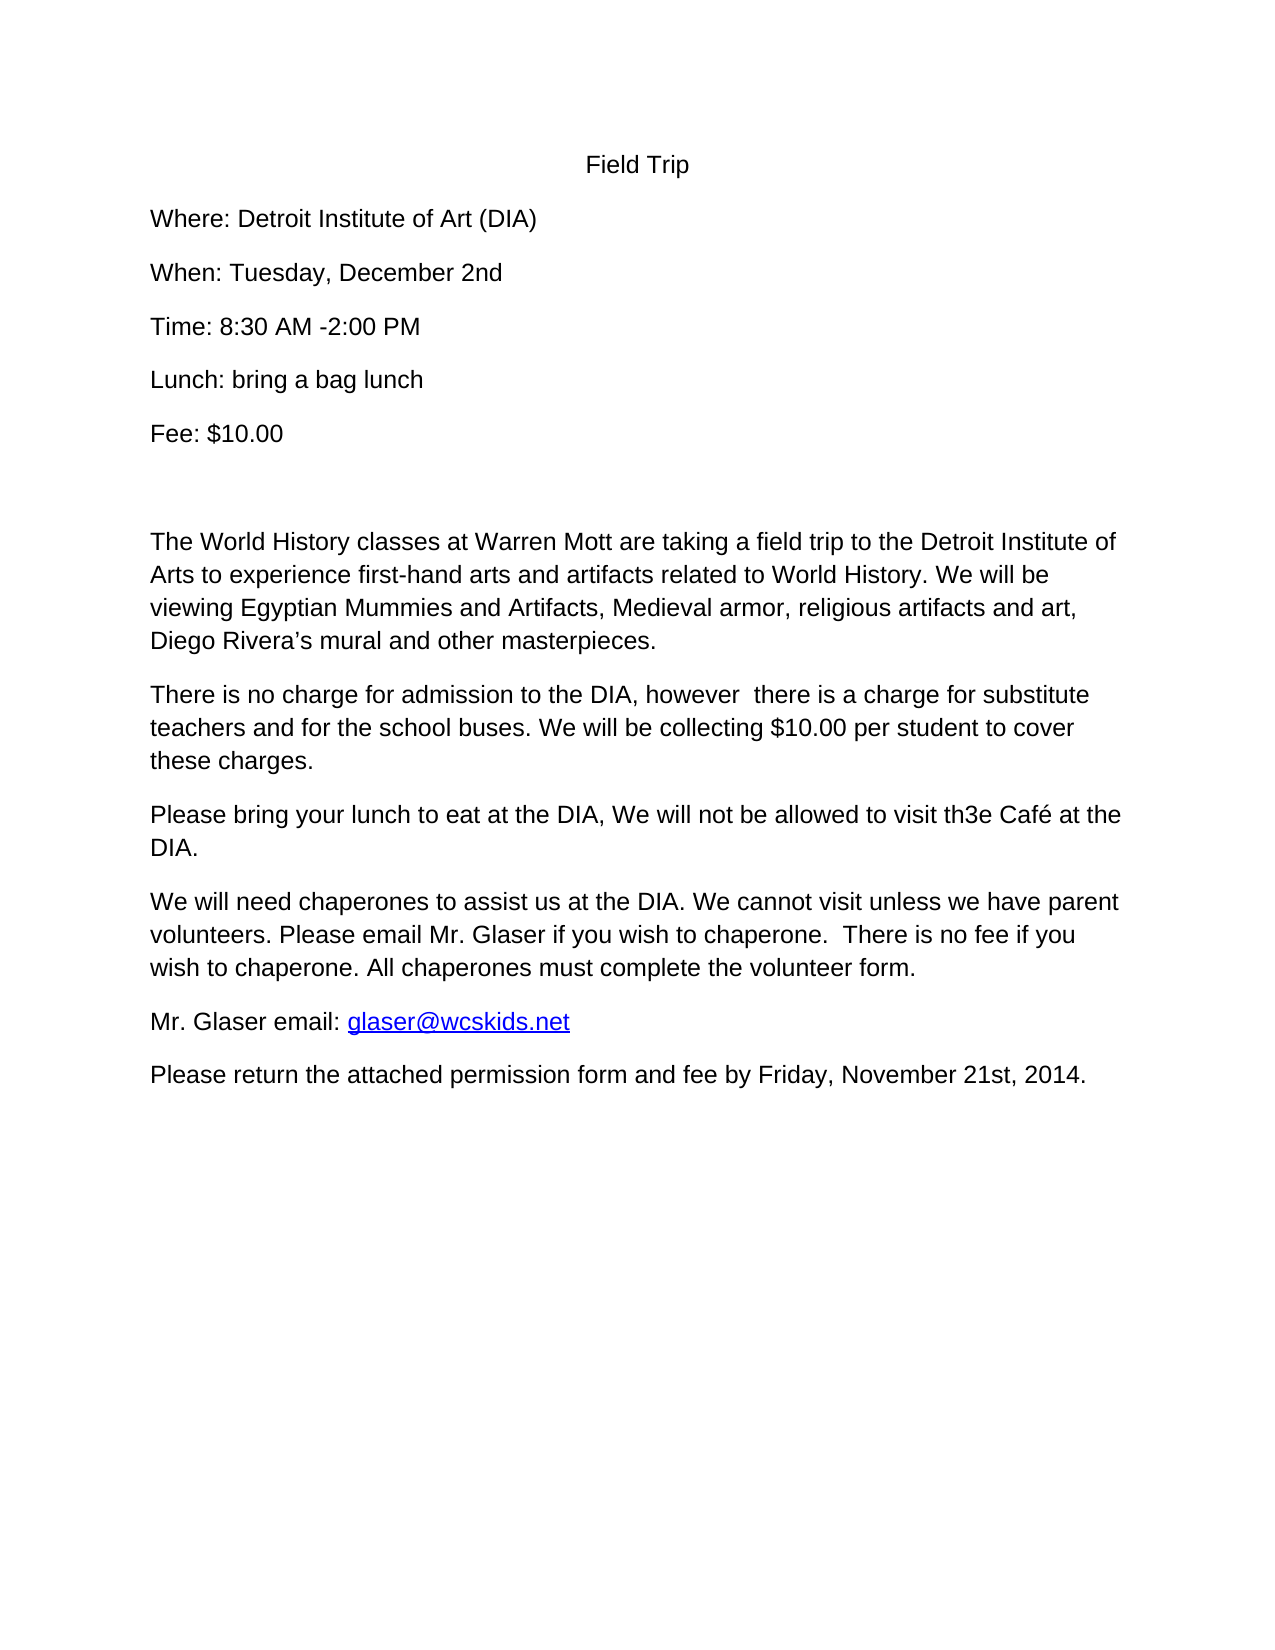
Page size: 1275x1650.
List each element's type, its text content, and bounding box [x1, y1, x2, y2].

text Mr. Glaser email: glaser@wcskids.net [150, 1007, 1125, 1035]
text There is no charge for admission to the DIA, however there is a charge for substitute teachers and for the school buses. We will be collecting $10.00 per student to cover these charges. [150, 680, 1125, 775]
text Lunch: bring a bag lunch [150, 365, 1125, 394]
text When: Tuesday, December 2nd [150, 258, 1125, 286]
text Fee: $10.00 [150, 419, 1125, 448]
text Please return the attached permission form and fee by Friday, November 21st, 2014. [150, 1060, 1125, 1089]
text We will need chaperones to assist us at the DIA. We cannot visit unless we have parent volunteers. Please email Mr. Glaser if you wish to chaperone. There is no fee if you wish to chaperone. All chaperones must complete the volunteer form. [150, 887, 1125, 981]
text Where: Detroit Institute of Art (DIA) [150, 204, 1125, 233]
text Field Trip [150, 150, 1125, 179]
text Please bring your lunch to eat at the DIA, We will not be allowed to visit th3e Café at the DIA. [150, 800, 1125, 862]
text The World History classes at Warren Mott are taking a field trip to the Detroit Institute of Arts to experience first-hand arts and artifacts related to World History. We will be viewing Egyptian Mummies and Artifacts, Medieval armor, religious artifacts and art, Diego Rivera’s mural and other masterpieces. [150, 527, 1125, 655]
text Time: 8:30 AM -2:00 PM [150, 312, 1125, 340]
